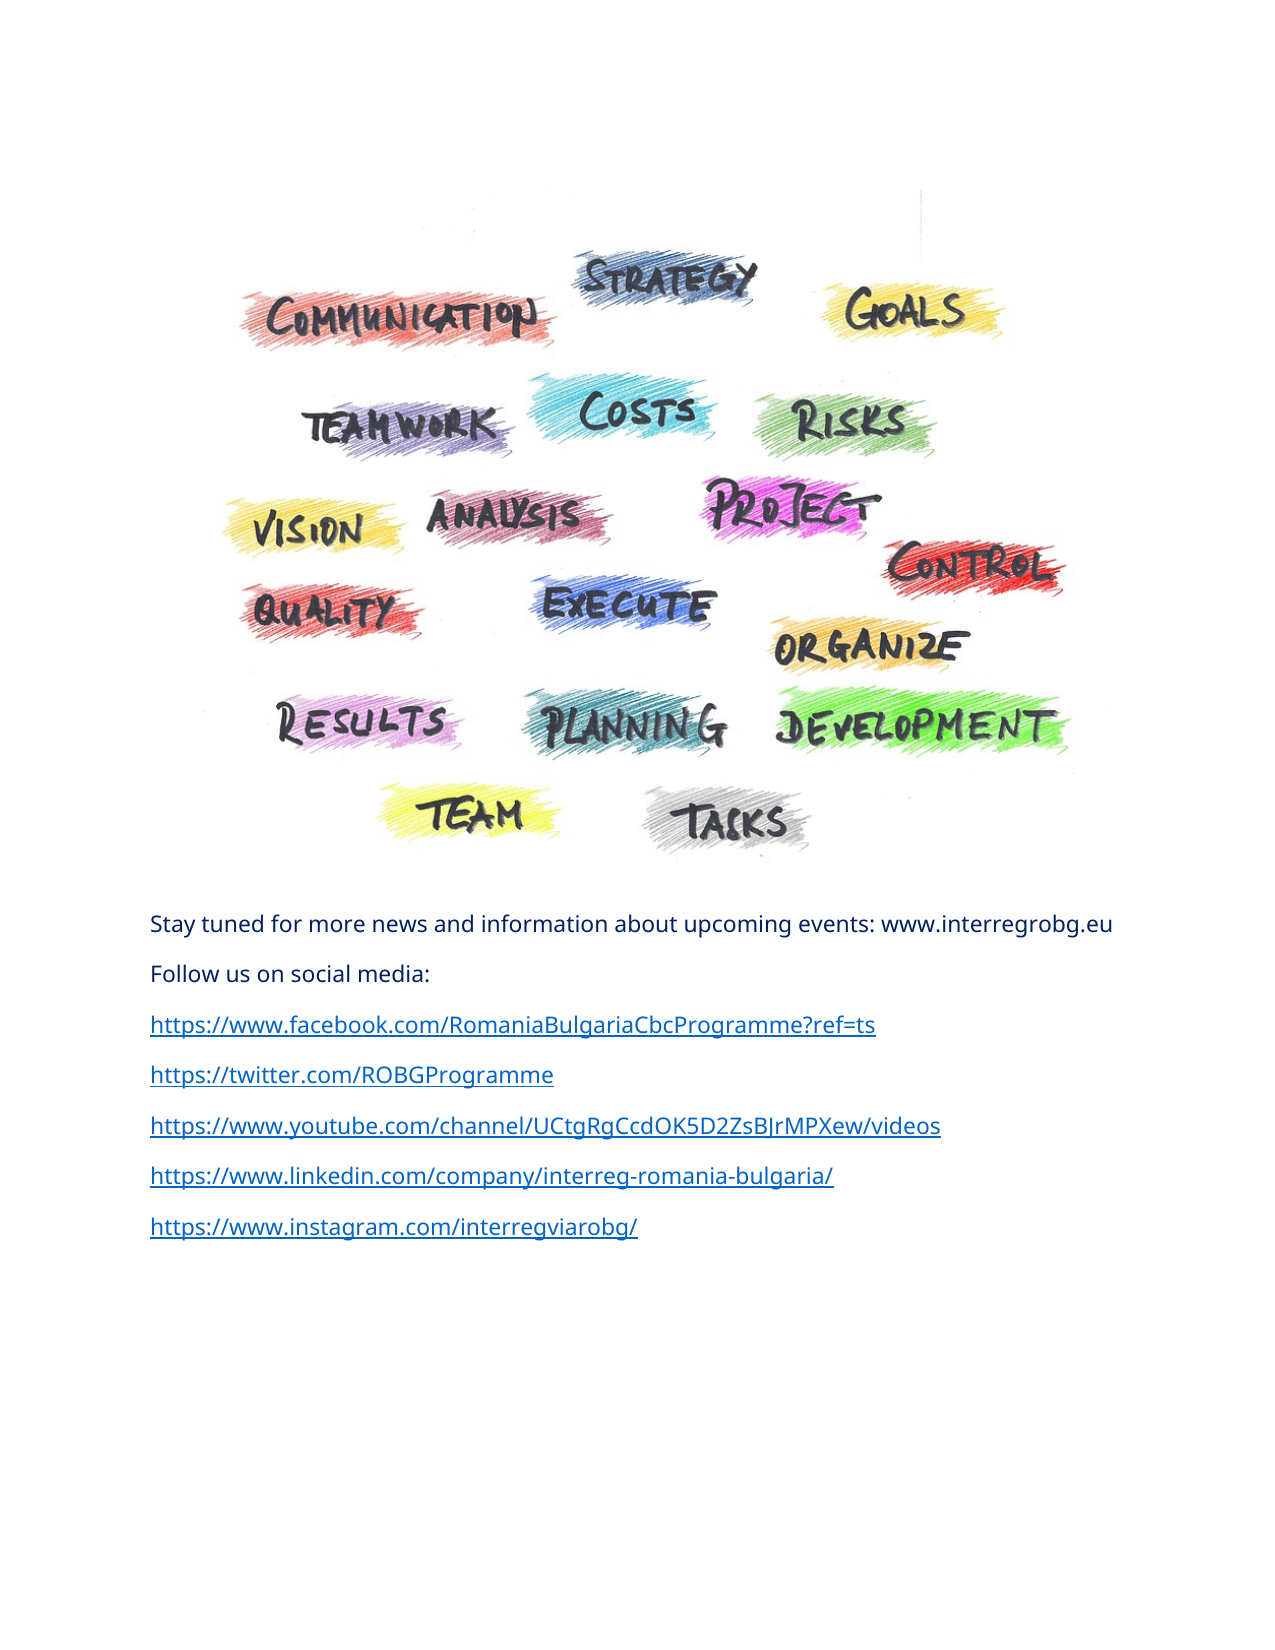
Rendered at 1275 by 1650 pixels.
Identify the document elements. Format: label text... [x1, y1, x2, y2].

text Stay tuned for more news and information about upcoming events: www.interregrobg.eu [150, 908, 1125, 939]
text https://www.youtube.com/channel/UCtgRgCcdOK5D2ZsBJrMPXew/videos [150, 1109, 1125, 1141]
text https://twitter.com/ROBGProgramme [150, 1059, 1125, 1090]
text https://www.instagram.com/interregviarobg/ [150, 1210, 1125, 1242]
text https://www.facebook.com/RomaniaBulgariaCbcProgramme?ref=ts [150, 1009, 1125, 1040]
text https://www.linkedin.com/company/interreg-romania-bulgaria/ [150, 1160, 1125, 1191]
text Follow us on social media: [150, 958, 1125, 989]
picture [150, 189, 1125, 889]
